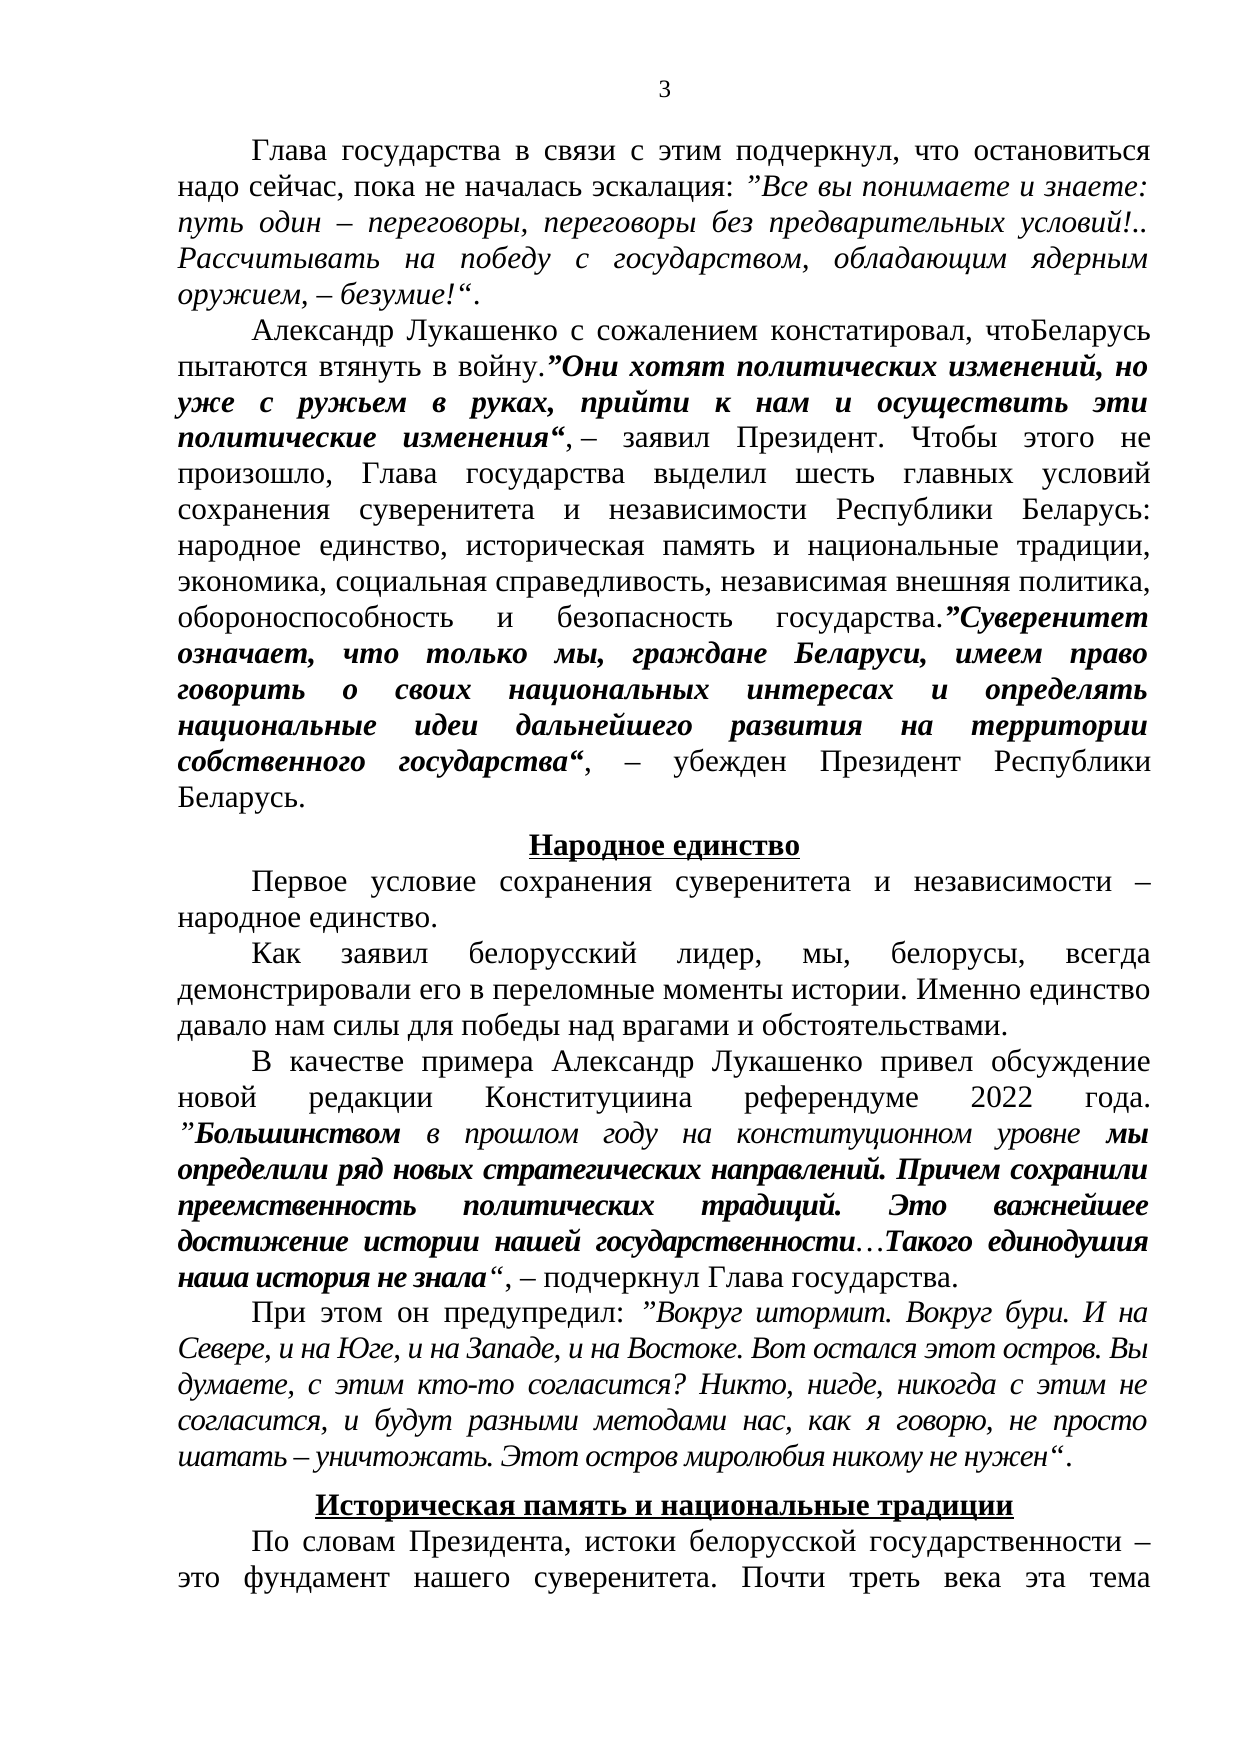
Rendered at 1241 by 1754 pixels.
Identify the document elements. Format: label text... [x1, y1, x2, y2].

text Народное единство [177, 827, 1152, 862]
text Александр Лукашенко с сожалением констатировал, чтоБеларусь пытаются втянуть в войну.”Они хотят политических изменений, но уже с ружьем в руках, прийти к нам и осуществить эти политические изменения“, – заявил Президент. Чтобы этого не произошло, Глава государства выделил шесть главных условий сохранения суверенитета и независимости Республики Беларусь: народное единство, историческая память и национальные традиции, экономика, социальная справедливость, независимая внешняя политика, обороноспособность и безопасность государства.”Суверенитет означает, что только мы, граждане Беларуси, имеем право говорить о своих национальных интересах и определять национальные идеи дальнейшего развития на территории собственного государства“, – убежден Президент Республики Беларусь. [177, 311, 1152, 814]
text Первое условие сохранения суверенитета и независимости – народное единство. [177, 862, 1152, 934]
text Историческая память и национальные традиции [177, 1486, 1152, 1522]
text Глава государства в связи с этим подчеркнул, что остановиться надо сейчас, пока не началась эскалация: ”Все вы понимаете и знаете: путь один – переговоры, переговоры без предварительных условий!.. Рассчитывать на победу с государством, обладающим ядерным оружием, – безумие!“. [177, 131, 1152, 311]
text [177, 1522, 1152, 1594]
text Как заявил белорусский лидер, мы, белорусы, всегда демонстрировали его в переломные моменты истории. Именно единство давало нам силы для победы над врагами и обстоятельствами. [177, 934, 1152, 1042]
text В качестве примера Александр Лукашенко привел обсуждение новой редакции Конституциина референдуме 2022 года. ”Большинством в прошлом году на конституционном уровне мы определили ряд новых стратегических направлений. Причем сохранили преемственность политических традиций. Это важнейшее достижение истории нашей государственности…Такого единодушия наша история не знала“, – подчеркнул Глава государства. [177, 1042, 1152, 1294]
text При этом он предупредил: ”Вокруг штормит. Вокруг бури. И на Севере, и на Юге, и на Западе, и на Востоке. Вот остался этот остров. Вы думаете, с этим кто-то согласится? Никто, нигде, никогда с этим не согласится, и будут разными методами нас, как я говорю, не просто шатать – уничтожать. Этот остров миролюбия никому не нужен“. [177, 1294, 1152, 1473]
